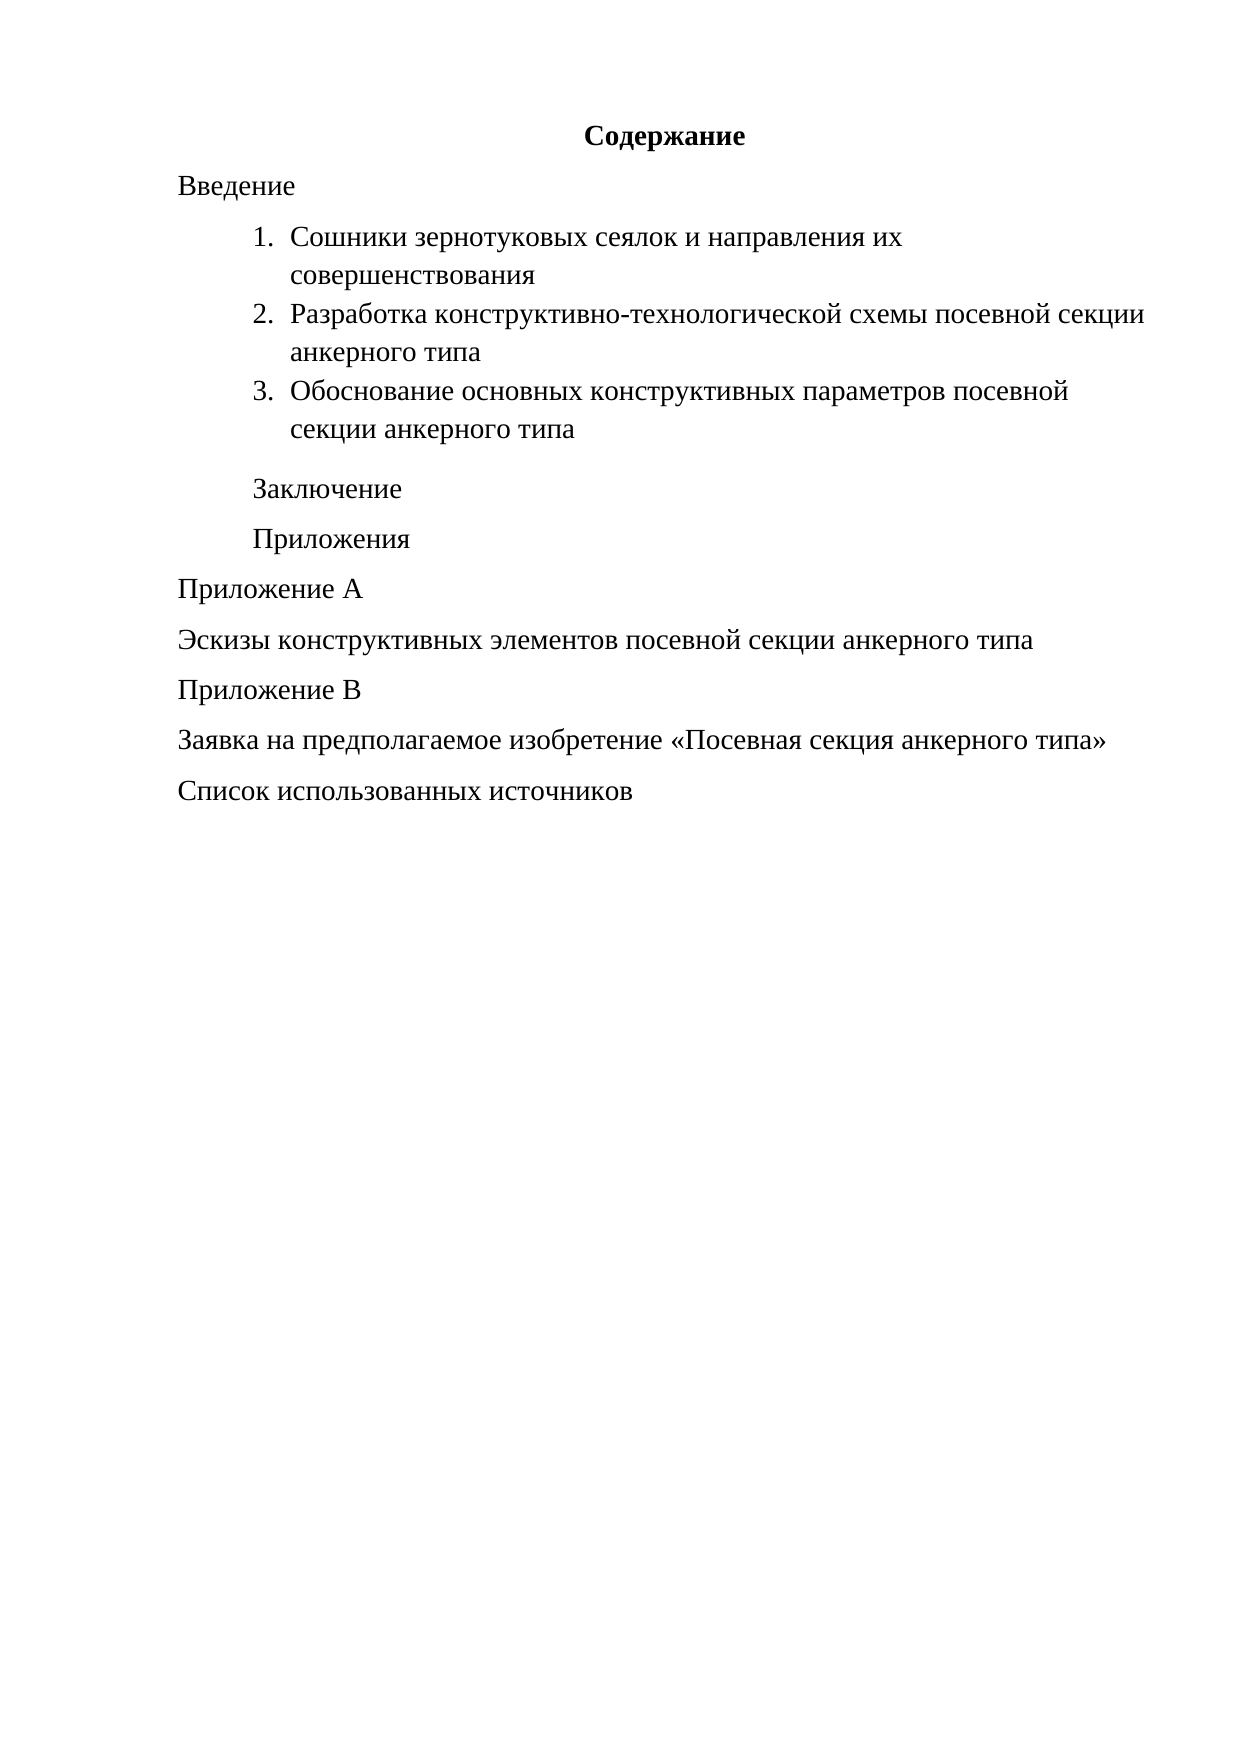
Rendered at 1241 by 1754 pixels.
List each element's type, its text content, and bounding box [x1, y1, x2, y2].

text Приложения [252, 521, 1152, 555]
list Обоснование основных конструктивных параметров посевной секции анкерного типа [252, 373, 1152, 445]
text Приложение В [177, 672, 1152, 706]
text Содержание [177, 118, 1152, 152]
text Заключение [252, 471, 1152, 504]
list Сошники зернотуковых сеялок и направления их совершенствования [252, 219, 1152, 291]
text Эскизы конструктивных элементов посевной секции анкерного типа [177, 622, 1152, 655]
list Разработка конструктивно-технологической схемы посевной секции анкерного типа [252, 296, 1152, 368]
text Приложение А [177, 571, 1152, 605]
text Введение [177, 168, 1152, 202]
text Список использованных источников [177, 773, 1152, 806]
text Заявка на предполагаемое изобретение «Посевная секция анкерного типа» [177, 722, 1152, 756]
